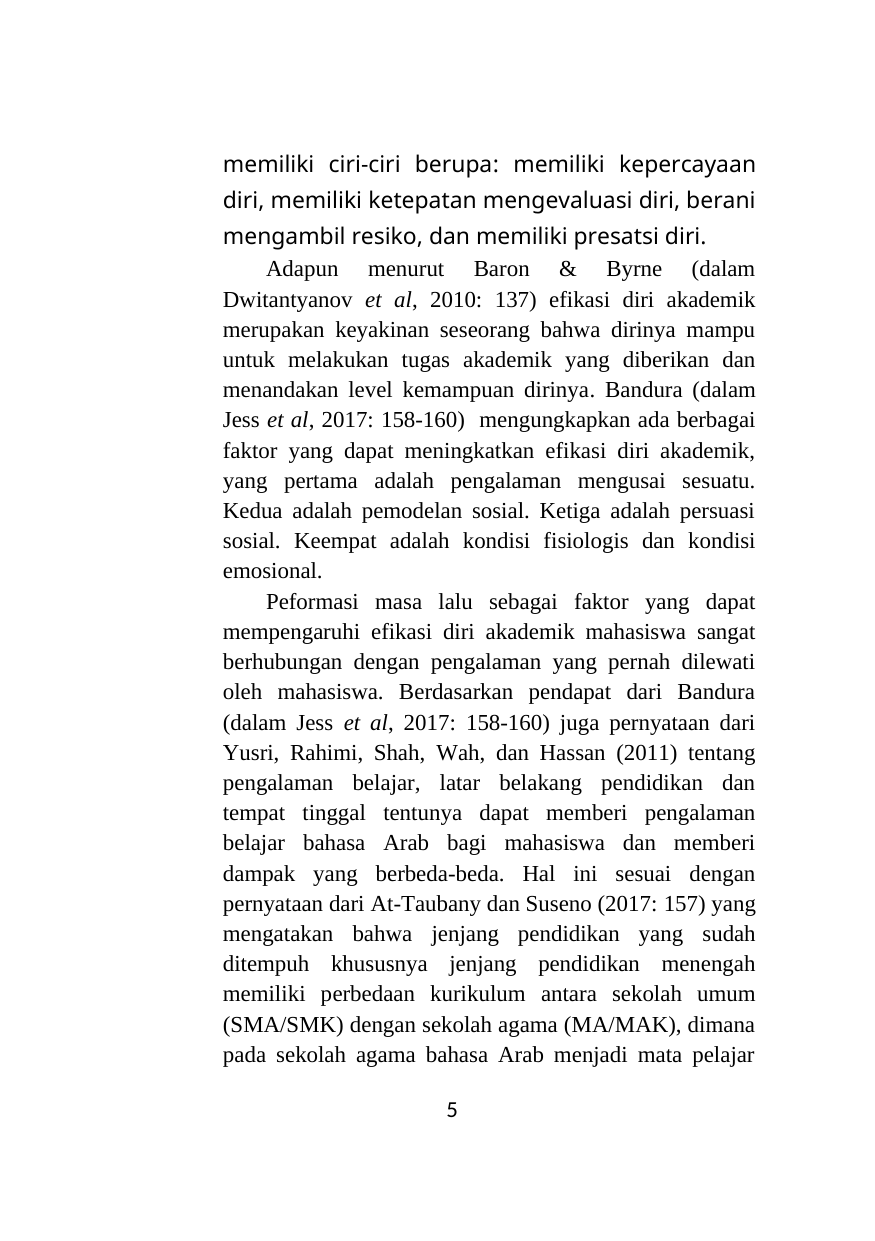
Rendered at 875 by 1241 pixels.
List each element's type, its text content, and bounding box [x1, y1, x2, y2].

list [223, 588, 756, 1067]
list Adapun menurut Baron & Byrne (dalam Dwitantyanov et al, 2010: 137) efikasi diri akademik merupakan keyakinan seseorang bahwa dirinya mampu untuk melakukan tugas akademik yang diberikan dan menandakan level kemampuan dirinya. Bandura (dalam Jess et al, 2017: 158-160) mengungkapkan ada berbagai faktor yang dapat meningkatkan efikasi diri akademik, yang pertama adalah pengalaman mengusai sesuatu. Kedua adalah pemodelan sosial. Ketiga adalah persuasi sosial. Keempat adalah kondisi fisiologis dan kondisi emosional. [223, 256, 756, 584]
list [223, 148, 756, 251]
